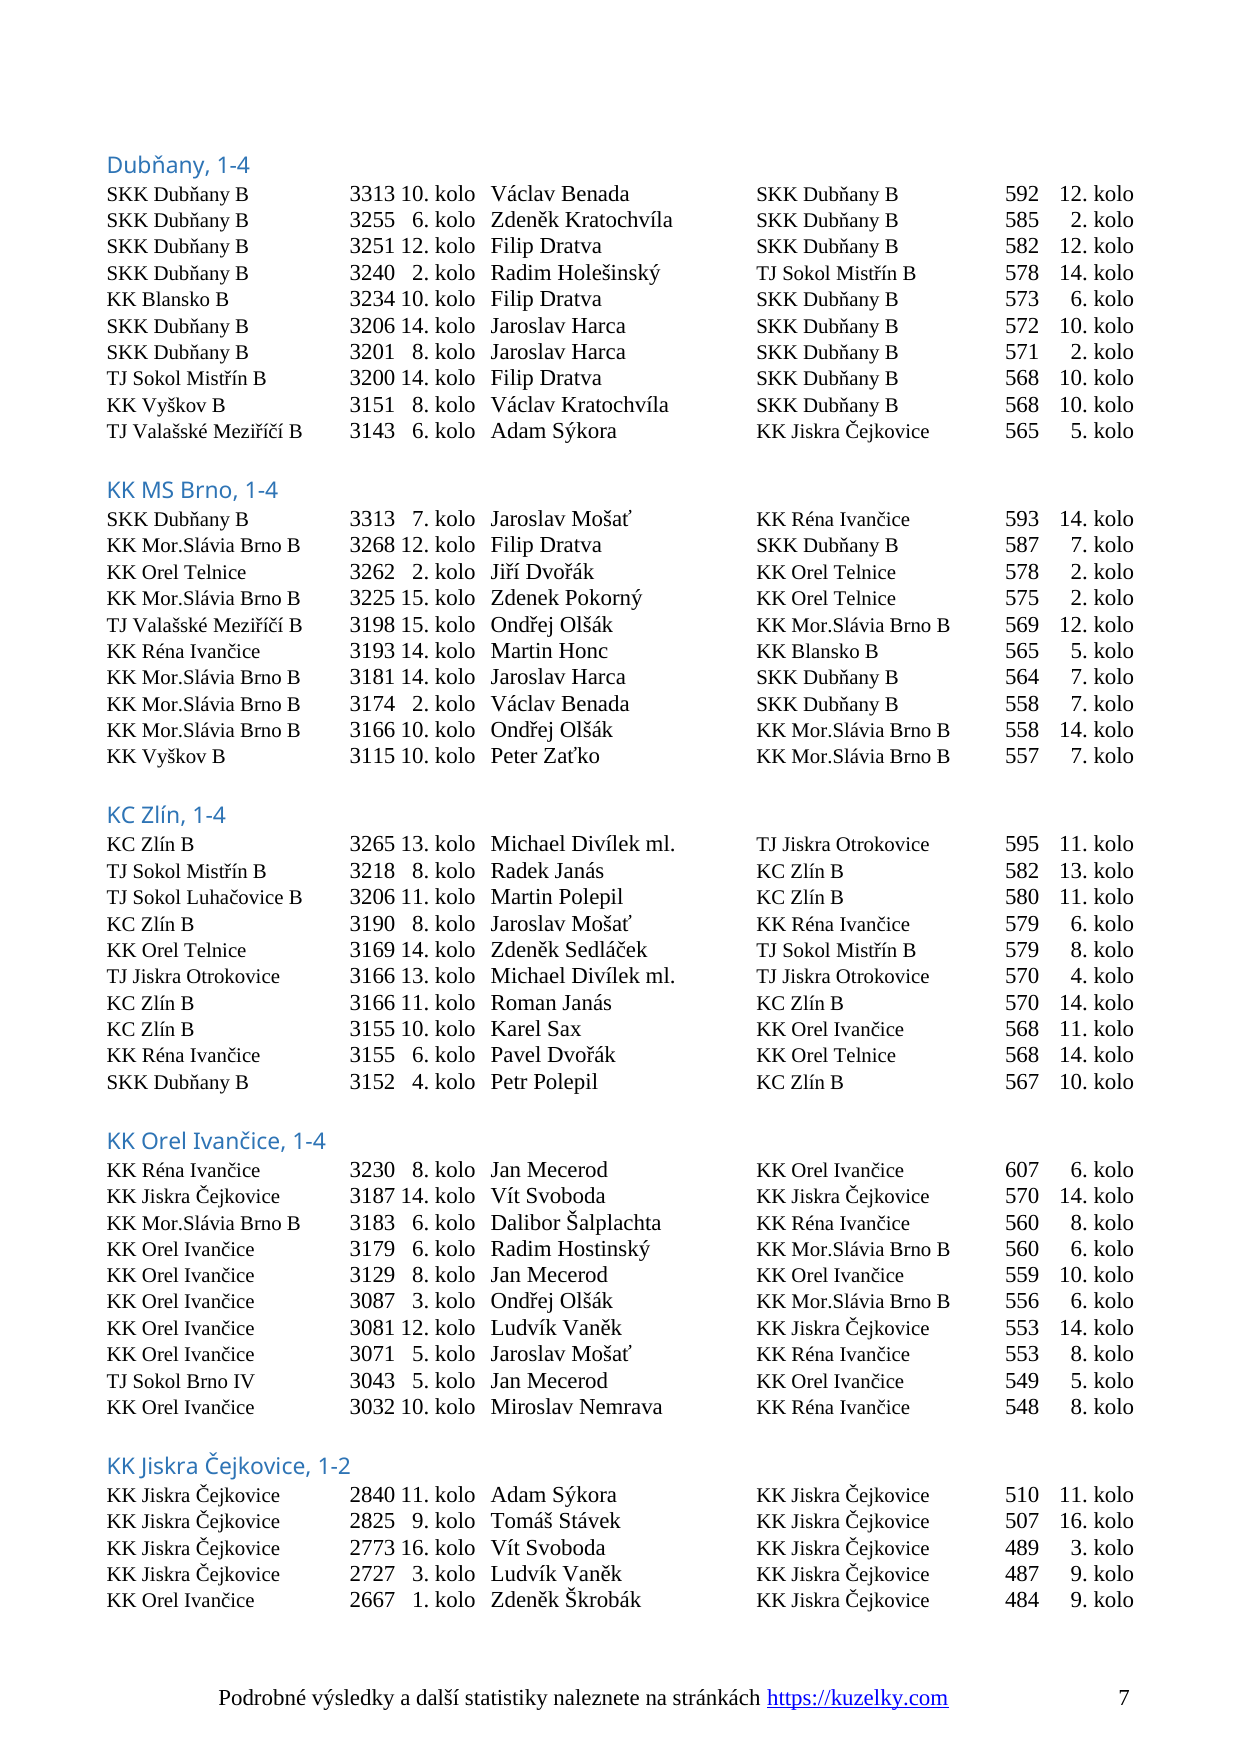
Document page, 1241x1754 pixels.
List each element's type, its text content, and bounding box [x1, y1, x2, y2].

text KK Mor.Slávia Brno B 3181 14. kolo Jaroslav Harca SKK Dubňany B 564 7. kolo [106, 663, 1134, 690]
text KK Jiskra Čejkovice 2825 9. kolo Tomáš Stávek KK Jiskra Čejkovice 507 16. kolo [106, 1507, 1134, 1534]
text KK Orel Telnice 3169 14. kolo Zdeněk Sedláček TJ Sokol Mistřín B 579 8. kolo [106, 936, 1134, 962]
text SKK Dubňany B 3255 6. kolo Zdeněk Kratochvíla SKK Dubňany B 585 2. kolo [106, 206, 1134, 233]
text KK Orel Ivančice 3032 10. kolo Miroslav Nemrava KK Réna Ivančice 548 8. kolo [106, 1393, 1134, 1419]
subtitle KK Jiskra Čejkovice, 1-2 [106, 1450, 1134, 1481]
text KK Jiskra Čejkovice 2773 16. kolo Vít Svoboda KK Jiskra Čejkovice 489 3. kolo [106, 1534, 1134, 1560]
text KK Mor.Slávia Brno B 3268 12. kolo Filip Dratva SKK Dubňany B 587 7. kolo [106, 532, 1134, 558]
text TJ Sokol Mistřín B 3200 14. kolo Filip Dratva SKK Dubňany B 568 10. kolo [106, 364, 1134, 391]
text KK Orel Ivančice 3071 5. kolo Jaroslav Mošať KK Réna Ivančice 553 8. kolo [106, 1340, 1134, 1367]
text KK Jiskra Čejkovice 2727 3. kolo Ludvík Vaněk KK Jiskra Čejkovice 487 9. kolo [106, 1560, 1134, 1587]
subtitle Dubňany, 1-4 [106, 149, 1134, 180]
subtitle KK MS Brno, 1-4 [106, 474, 1134, 505]
text TJ Jiskra Otrokovice 3166 13. kolo Michael Divílek ml. TJ Jiskra Otrokovice 570 4. kolo [106, 962, 1134, 989]
text SKK Dubňany B 3206 14. kolo Jaroslav Harca SKK Dubňany B 572 10. kolo [106, 312, 1134, 338]
text TJ Sokol Mistřín B 3218 8. kolo Radek Janás KC Zlín B 582 13. kolo [106, 857, 1134, 883]
text SKK Dubňany B 3251 12. kolo Filip Dratva SKK Dubňany B 582 12. kolo [106, 233, 1134, 259]
text KK Jiskra Čejkovice 3187 14. kolo Vít Svoboda KK Jiskra Čejkovice 570 14. kolo [106, 1182, 1134, 1208]
text KK Mor.Slávia Brno B 3225 15. kolo Zdenek Pokorný KK Orel Telnice 575 2. kolo [106, 584, 1134, 611]
text KK Jiskra Čejkovice 2840 11. kolo Adam Sýkora KK Jiskra Čejkovice 510 11. kolo [106, 1481, 1134, 1507]
text SKK Dubňany B 3201 8. kolo Jaroslav Harca SKK Dubňany B 571 2. kolo [106, 338, 1134, 364]
text KK Mor.Slávia Brno B 3174 2. kolo Václav Benada SKK Dubňany B 558 7. kolo [106, 690, 1134, 716]
text SKK Dubňany B 3313 10. kolo Václav Benada SKK Dubňany B 592 12. kolo [106, 180, 1134, 206]
subtitle KK Orel Ivančice, 1-4 [106, 1124, 1134, 1156]
text KC Zlín B 3155 10. kolo Karel Sax KK Orel Ivančice 568 11. kolo [106, 1015, 1134, 1041]
text KC Zlín B 3166 11. kolo Roman Janás KC Zlín B 570 14. kolo [106, 989, 1134, 1015]
text KK Orel Ivančice 3087 3. kolo Ondřej Olšák KK Mor.Slávia Brno B 556 6. kolo [106, 1288, 1134, 1314]
text KK Vyškov B 3115 10. kolo Peter Zaťko KK Mor.Slávia Brno B 557 7. kolo [106, 742, 1134, 769]
text TJ Sokol Brno IV 3043 5. kolo Jan Mecerod KK Orel Ivančice 549 5. kolo [106, 1367, 1134, 1393]
text SKK Dubňany B 3313 7. kolo Jaroslav Mošať KK Réna Ivančice 593 14. kolo [106, 505, 1134, 532]
text SKK Dubňany B 3152 4. kolo Petr Polepil KC Zlín B 567 10. kolo [106, 1068, 1134, 1094]
text KK Orel Ivančice 3179 6. kolo Radim Hostinský KK Mor.Slávia Brno B 560 6. kolo [106, 1235, 1134, 1261]
text KK Blansko B 3234 10. kolo Filip Dratva SKK Dubňany B 573 6. kolo [106, 285, 1134, 312]
text SKK Dubňany B 3240 2. kolo Radim Holešinský TJ Sokol Mistřín B 578 14. kolo [106, 259, 1134, 285]
text TJ Valašské Meziříčí B 3143 6. kolo Adam Sýkora KK Jiskra Čejkovice 565 5. kolo [106, 417, 1134, 443]
text KK Orel Ivančice 3129 8. kolo Jan Mecerod KK Orel Ivančice 559 10. kolo [106, 1261, 1134, 1288]
text KK Mor.Slávia Brno B 3166 10. kolo Ondřej Olšák KK Mor.Slávia Brno B 558 14. kolo [106, 716, 1134, 742]
text KK Orel Telnice 3262 2. kolo Jiří Dvořák KK Orel Telnice 578 2. kolo [106, 558, 1134, 584]
text KK Réna Ivančice 3230 8. kolo Jan Mecerod KK Orel Ivančice 607 6. kolo [106, 1156, 1134, 1182]
text KC Zlín B 3190 8. kolo Jaroslav Mošať KK Réna Ivančice 579 6. kolo [106, 909, 1134, 936]
text KC Zlín B 3265 13. kolo Michael Divílek ml. TJ Jiskra Otrokovice 595 11. kolo [106, 831, 1134, 857]
text TJ Valašské Meziříčí B 3198 15. kolo Ondřej Olšák KK Mor.Slávia Brno B 569 12. kolo [106, 611, 1134, 637]
text KK Vyškov B 3151 8. kolo Václav Kratochvíla SKK Dubňany B 568 10. kolo [106, 391, 1134, 417]
text KK Réna Ivančice 3193 14. kolo Martin Honc KK Blansko B 565 5. kolo [106, 637, 1134, 663]
text KK Orel Ivančice 3081 12. kolo Ludvík Vaněk KK Jiskra Čejkovice 553 14. kolo [106, 1314, 1134, 1340]
text KK Réna Ivančice 3155 6. kolo Pavel Dvořák KK Orel Telnice 568 14. kolo [106, 1041, 1134, 1068]
text KK Mor.Slávia Brno B 3183 6. kolo Dalibor Šalplachta KK Réna Ivančice 560 8. kolo [106, 1208, 1134, 1235]
subtitle KC Zlín, 1-4 [106, 799, 1134, 831]
text KK Orel Ivančice 2667 1. kolo Zdeněk Škrobák KK Jiskra Čejkovice 484 9. kolo [106, 1587, 1134, 1613]
text TJ Sokol Luhačovice B 3206 11. kolo Martin Polepil KC Zlín B 580 11. kolo [106, 883, 1134, 909]
